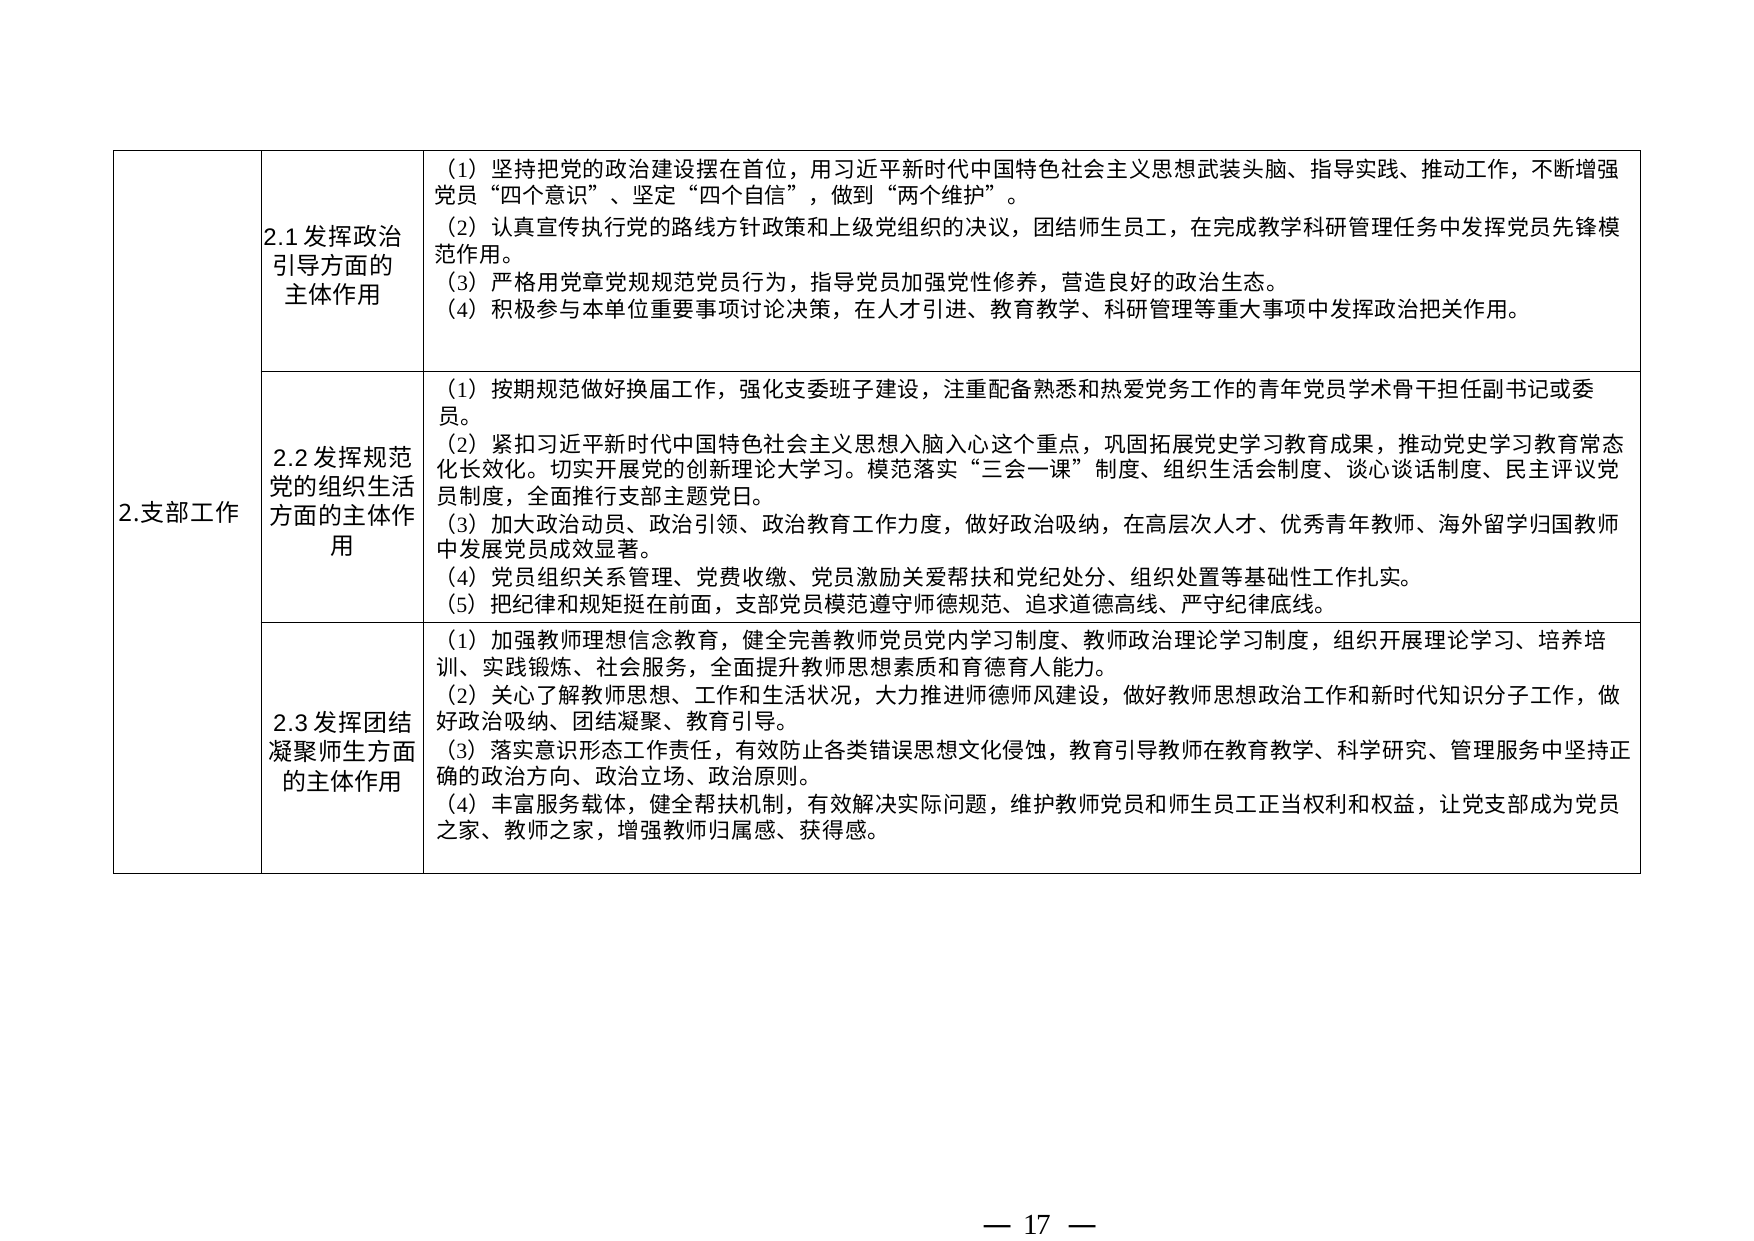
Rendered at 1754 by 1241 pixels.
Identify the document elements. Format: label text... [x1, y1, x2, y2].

table_cell （1）坚持把党的政治建设摆在首位，用习近平新时代中国特色社会主义思想武装头脑、指导实践、推动工作，不断增强党员“四个意识”、坚定“四个自信”，做到“两个维护”。 （2）认真宣传执行党的路线方针政策和上级党组织的决议，团结师生员工，在完成教学科研管理任务中发挥党员先锋模范作用。 （3）严格用党章党规规范党员行为，指导党员加强党性修养，营造良好的政治生态。 （4）积极参与本单位重要事项讨论决策，在人才引进、教育教学、科研管理等重大事项中发挥政治把关作用。 [424, 151, 1640, 371]
table_cell 2.3发挥团结凝聚师生方面的主体作用 [262, 623, 423, 873]
table_cell （1）加强教师理想信念教育，健全完善教师党员党内学习制度、教师政治理论学习制度，组织开展理论学习、培养培训、实践锻炼、社会服务，全面提升教师思想素质和育德育人能力。 （2）关心了解教师思想、工作和生活状况，大力推进师德师风建设，做好教师思想政治工作和新时代知识分子工作，做好政治吸纳、团结凝聚、教育引导。 （3）落实意识形态工作责任，有效防止各类错误思想文化侵蚀，教育引导教师在教育教学、科学研究、管理服务中坚持正确的政治方向、政治立场、政治原则。 （4）丰富服务载体，健全帮扶机制，有效解决实际问题，维护教师党员和师生员工正当权利和权益，让党支部成为党员之家、教师之家，增强教师归属感、获得感。 [424, 623, 1640, 873]
table_cell （1）按期规范做好换届工作，强化支委班子建设，注重配备熟悉和热爱党务工作的青年党员学术骨干担任副书记或委员。 （2）紧扣习近平新时代中国特色社会主义思想入脑入心这个重点，巩固拓展党史学习教育成果，推动党史学习教育常态化长效化。切实开展党的创新理论大学习。模范落实“三会一课”制度、组织生活会制度、谈心谈话制度、民主评议党员制度，全面推行支部主题党日。 （3）加大政治动员、政治引领、政治教育工作力度，做好政治吸纳，在高层次人才、优秀青年教师、海外留学归国教师中发展党员成效显著。 （4）党员组织关系管理、党费收缴、党员激励关爱帮扶和党纪处分、组织处置等基础性工作扎实。 （5）把纪律和规矩挺在前面，支部党员模范遵守师德规范、追求道德高线、严守纪律底线。 [424, 372, 1640, 622]
table_cell 2.1发挥政治引导方面的主体作用 [262, 151, 423, 371]
table_cell 2.2发挥规范党的组织生活方面的主体作用 [262, 372, 423, 622]
table_cell 2.支部工作 [114, 151, 261, 873]
